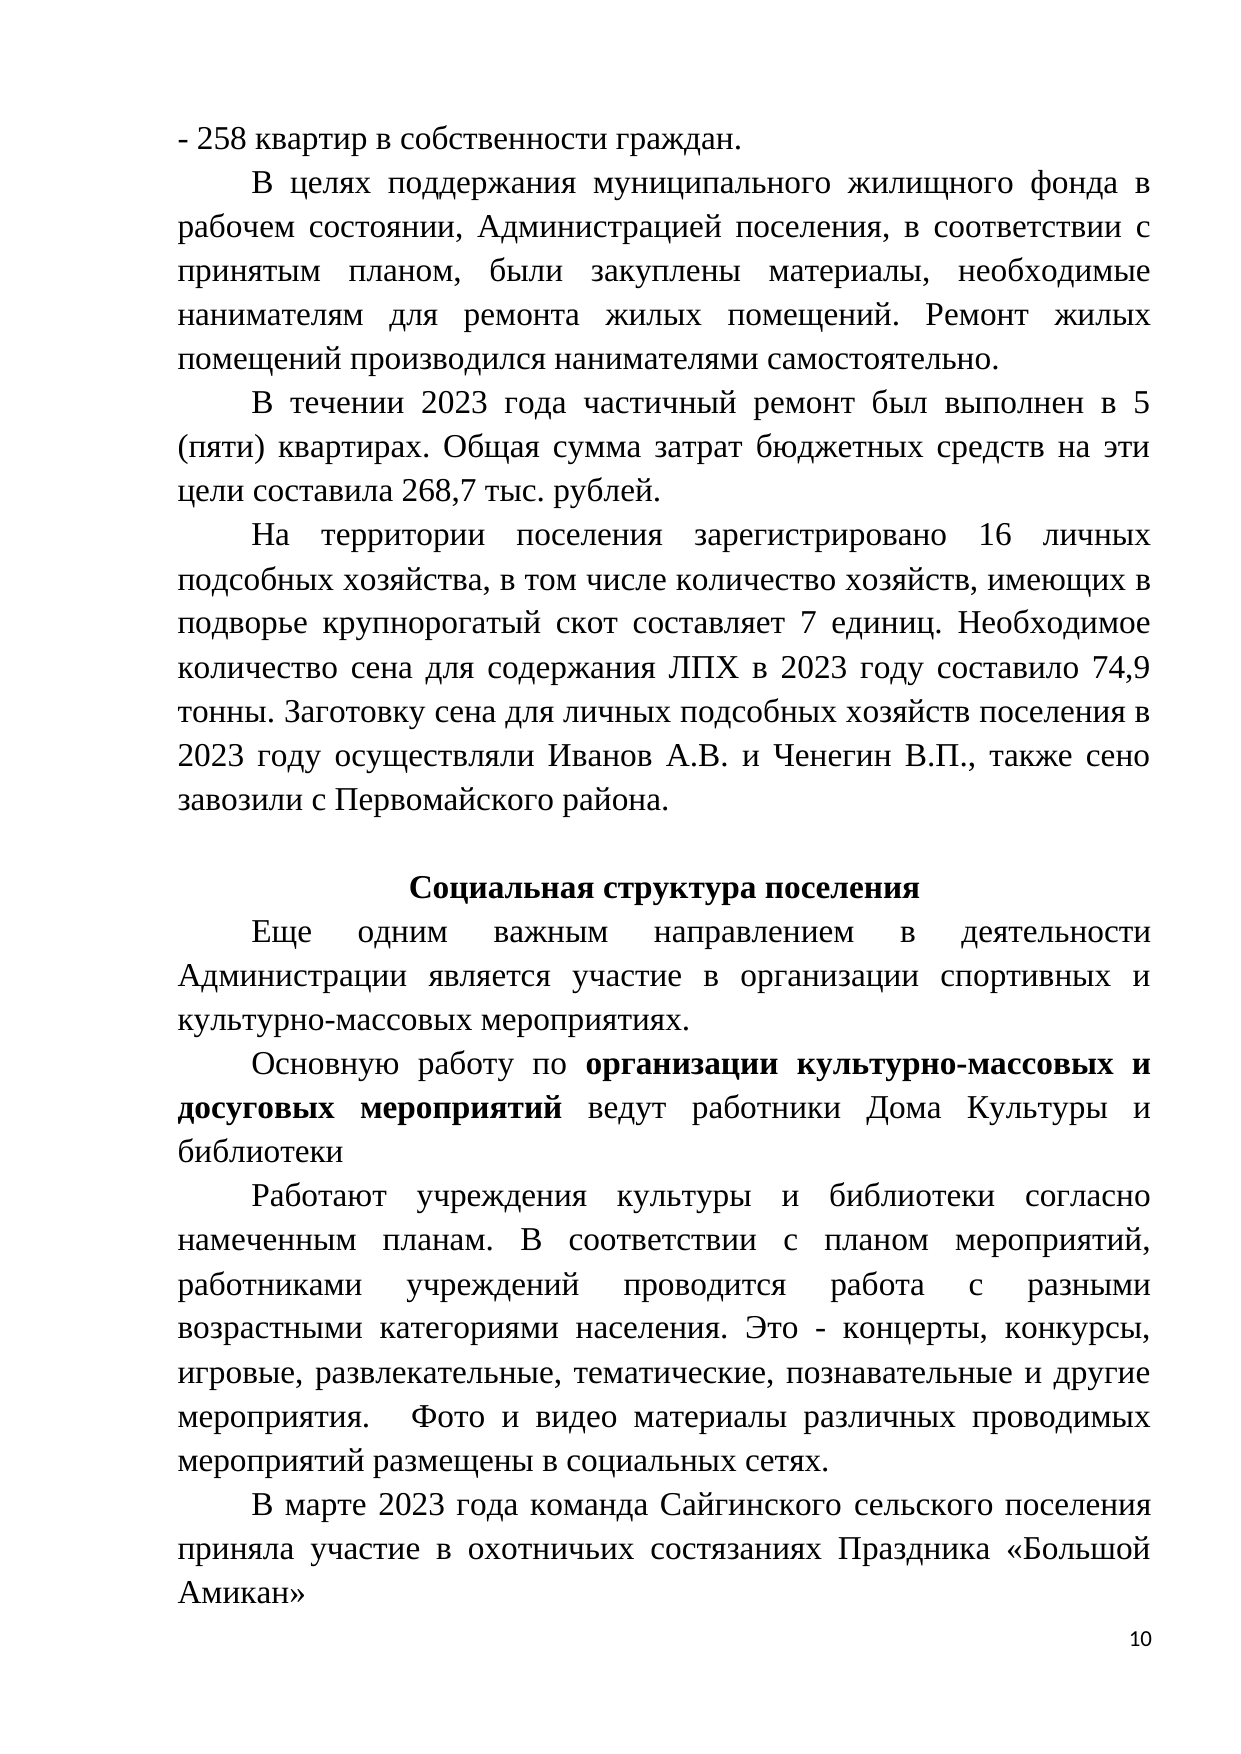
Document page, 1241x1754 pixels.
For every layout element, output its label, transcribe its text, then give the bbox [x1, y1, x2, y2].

text На территории поселения зарегистрировано 16 личных подсобных хозяйства, в том числе количество хозяйств, имеющих в подворье крупнорогатый скот составляет 7 единиц. Необходимое количество сена для содержания ЛПХ в 2023 году составило 74,9 тонны. Заготовку сена для личных подсобных хозяйств поселения в 2023 году осуществляли Иванов А.В. и Ченегин В.П., также сено завозили с Первомайского района. [177, 515, 1152, 817]
text Основную работу по организации культурно-массовых и досуговых мероприятий ведут работники Дома Культуры и библиотеки [177, 1043, 1152, 1170]
text Работают учреждения культуры и библиотеки согласно намеченным планам. В соответствии с планом мероприятий, работниками учреждений проводится работа с разными возрастными категориями населения. Это - концерты, конкурсы, игровые, развлекательные, тематические, познавательные и другие мероприятия. Фото и видео материалы различных проводимых мероприятий размещены в социальных сетях. [177, 1176, 1152, 1478]
text Еще одним важным направлением в деятельности Администрации является участие в организации спортивных и культурно-массовых мероприятиях. [177, 911, 1152, 1038]
text В течении 2023 года частичный ремонт был выполнен в 5 (пяти) квартирах. Общая сумма затрат бюджетных средств на эти цели составила 268,7 тыс. рублей. [177, 382, 1152, 509]
text В марте 2023 года команда Сайгинского сельского поселения приняла участие в охотничьих состязаниях Праздника «Большой Амикан» [177, 1484, 1152, 1611]
text В целях поддержания муниципального жилищного фонда в рабочем состоянии, Администрацией поселения, в соответствии с принятым планом, были закуплены материалы, необходимые нанимателям для ремонта жилых помещений. Ремонт жилых помещений производился нанимателями самостоятельно. [177, 162, 1152, 377]
text Социальная структура поселения [177, 867, 1152, 906]
text - 258 квартир в собственности граждан. [177, 118, 1152, 156]
